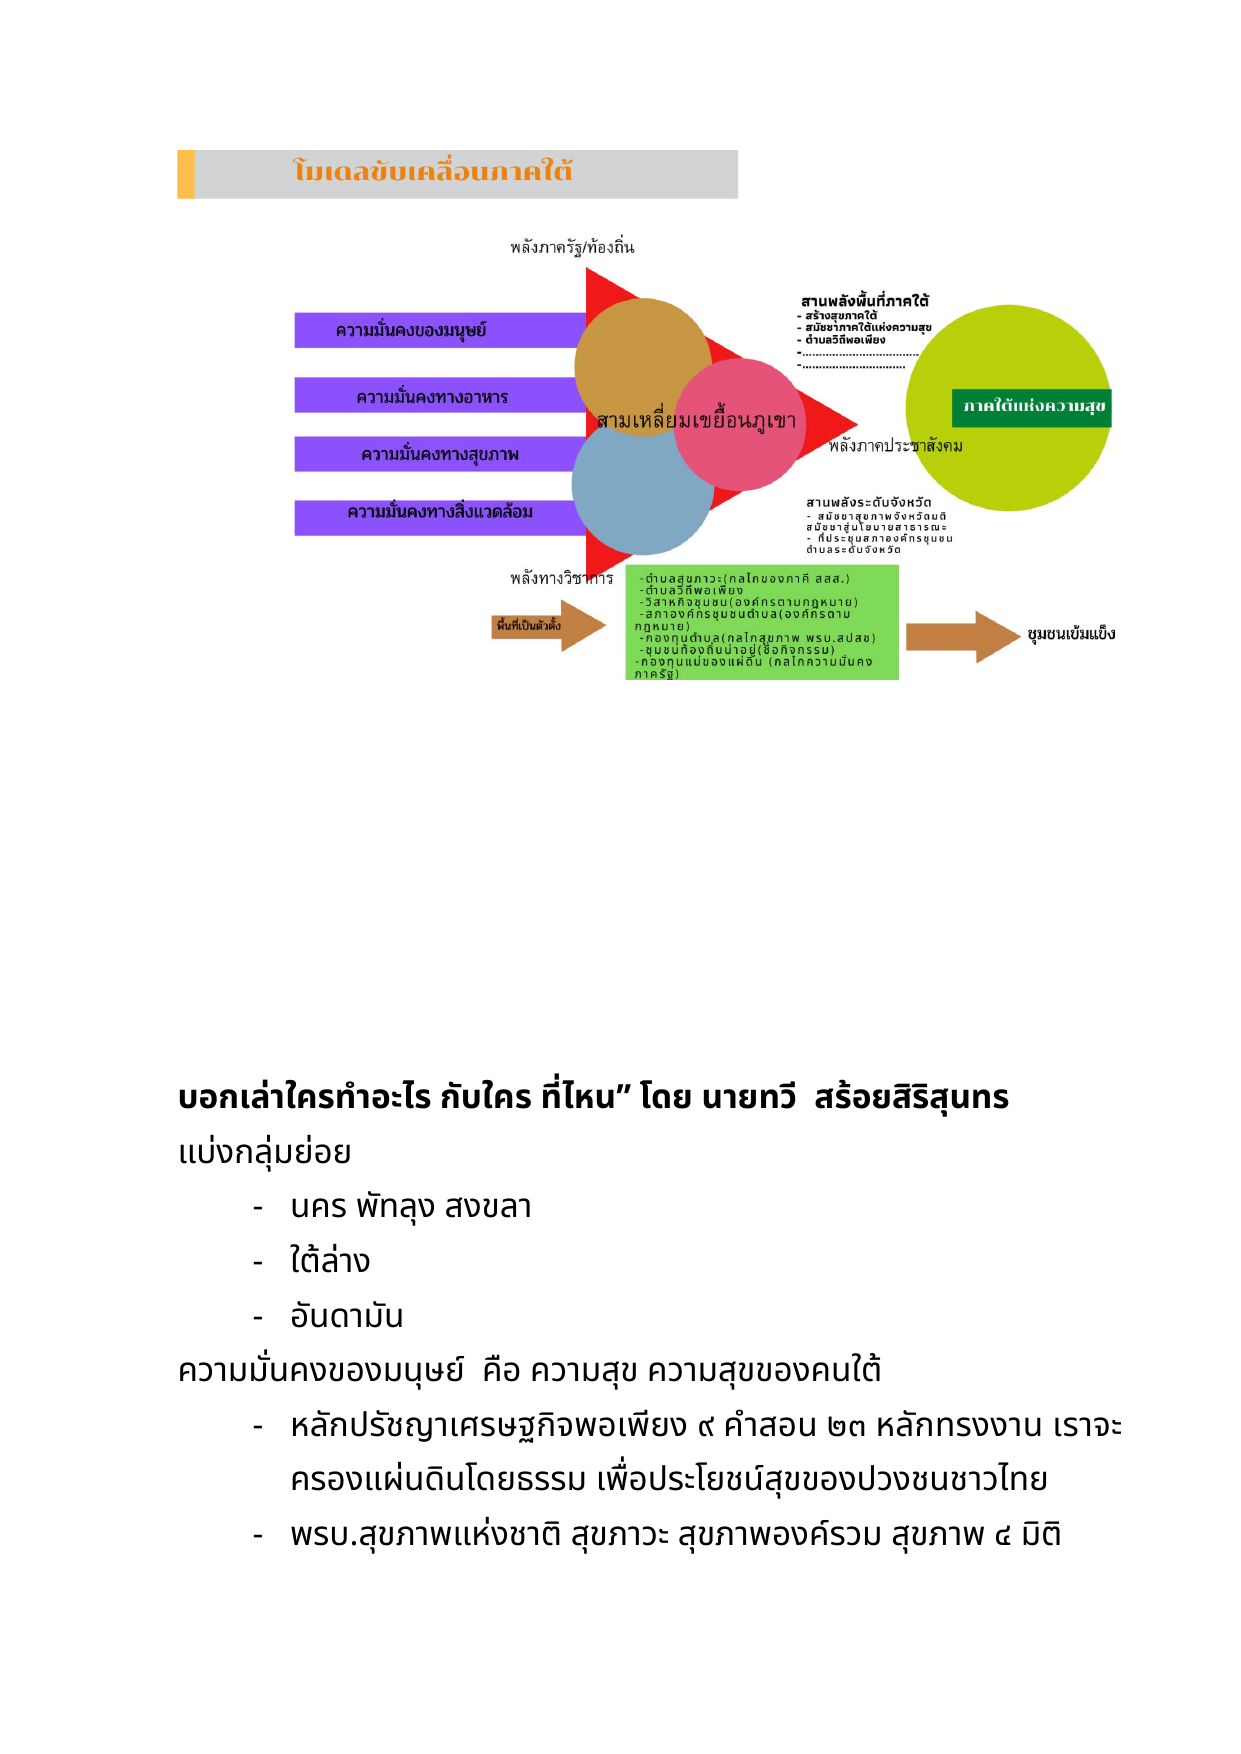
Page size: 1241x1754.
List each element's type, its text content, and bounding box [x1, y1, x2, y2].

list นคร พัทลุง สงขลา [252, 1182, 1122, 1233]
text ความมั่นคงของมนุษย์ คือ ความสุข ความสุขของคนใต้ [177, 1346, 1122, 1396]
list อันดามัน [252, 1291, 1122, 1342]
picture [177, 150, 1119, 680]
list หลักปรัชญาเศรษฐกิจพอเพียง ๙ คำสอน ๒๓ หลักทรงงาน เราจะครองแผ่นดินโดยธรรม เพื่อประโยชน์สุขของปวงชนชาวไทย [252, 1400, 1122, 1505]
list พรบ.สุขภาพแห่งชาติ สุขภาวะ สุขภาพองค์รวม สุขภาพ ๔ มิติ [252, 1509, 1122, 1560]
list ใต้ล่าง [252, 1237, 1122, 1287]
text บอกเล่าใครทำอะไร กับใคร ที่ไหน” โดย นายทวี สร้อยสิริสุนทร [177, 1073, 1122, 1124]
text แบ่งกลุ่มย่อย [177, 1128, 1122, 1178]
